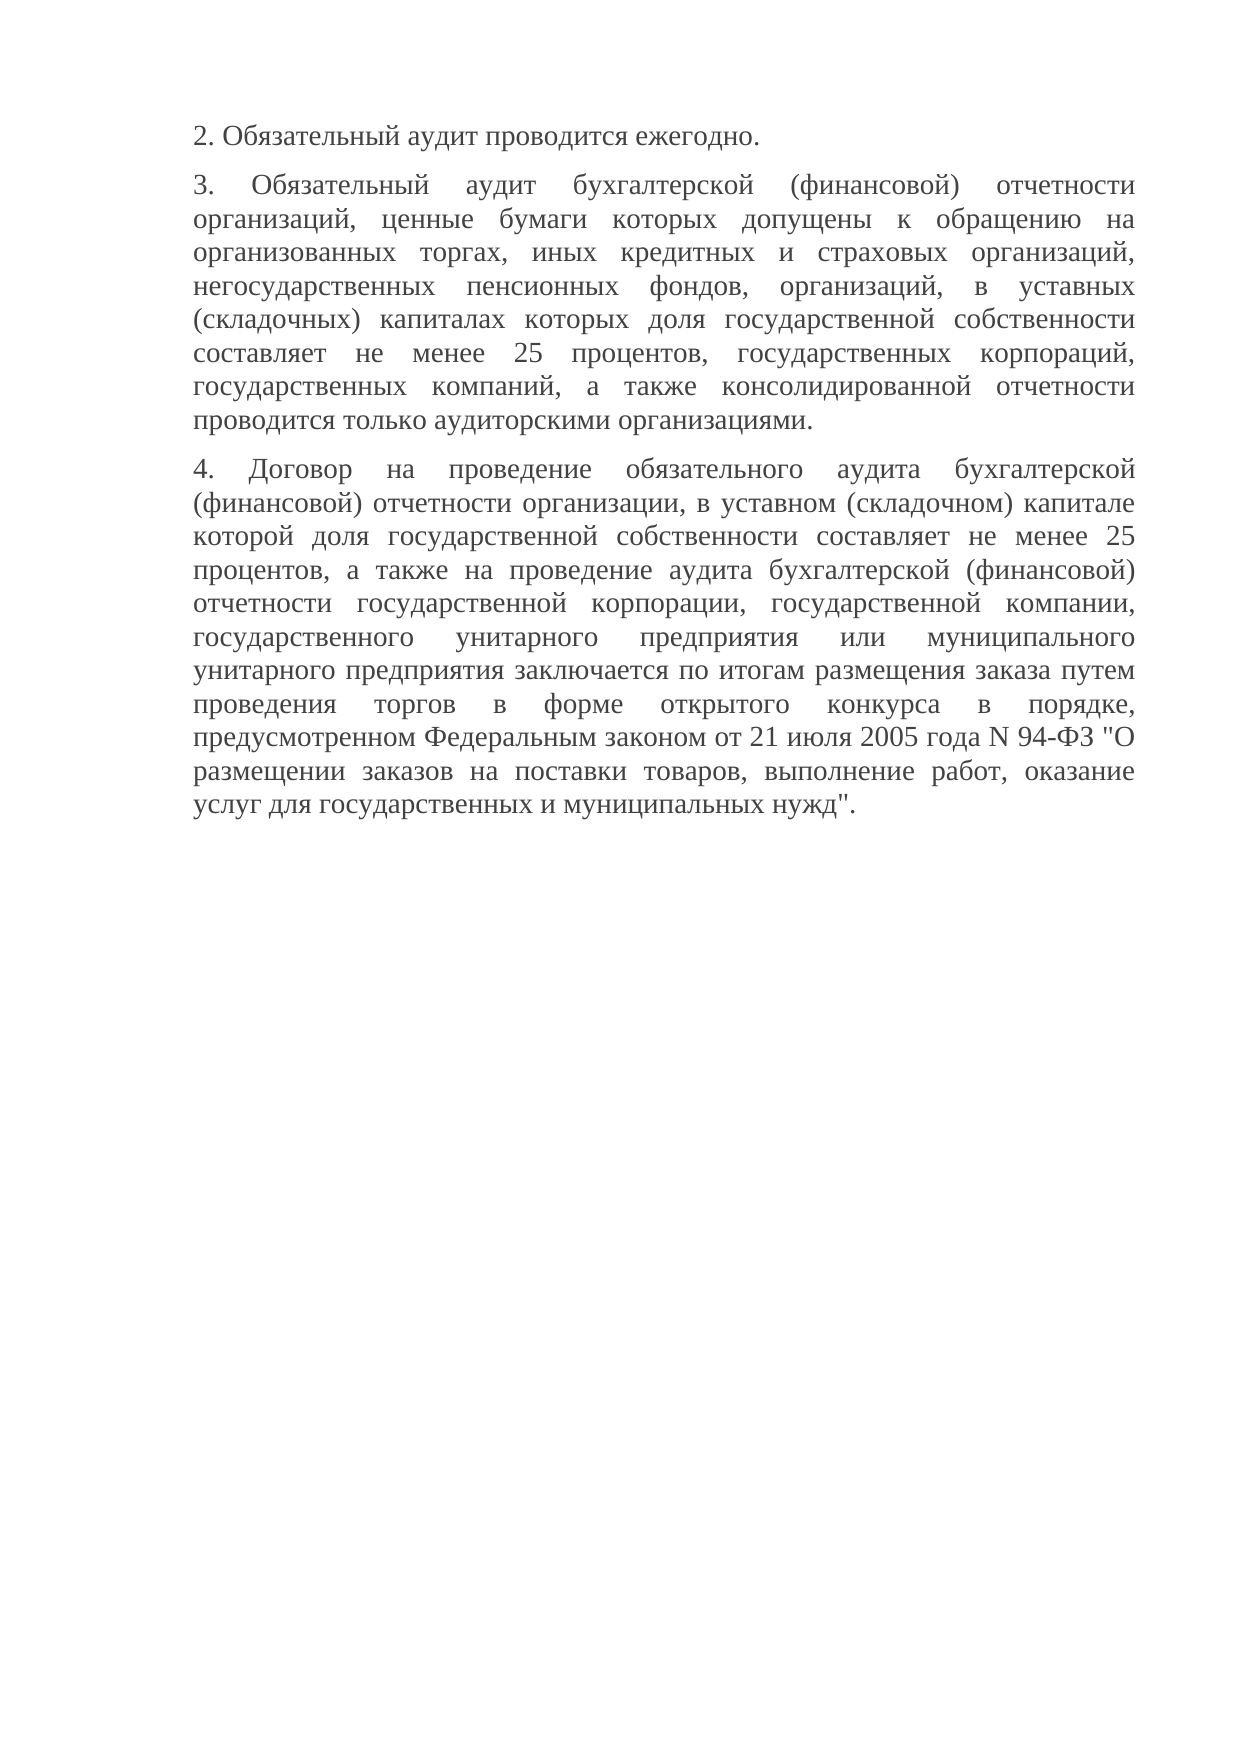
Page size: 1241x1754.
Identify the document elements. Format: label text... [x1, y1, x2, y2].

text 2. Обязательный аудит проводится ежегодно. [193, 118, 1136, 152]
text 4. Договор на проведение обязательного аудита бухгалтерской (финансовой) отчетности организации, в уставном (складочном) капитале которой доля государственной собственности составляет не менее 25 процентов, а также на проведение аудита бухгалтерской (финансовой) отчетности государственной корпорации, государственной компании, государственного унитарного предприятия или муниципального унитарного предприятия заключается по итогам размещения заказа путем проведения торгов в форме открытого конкурса в порядке, предусмотренном Федеральным законом от 21 июля 2005 года N 94-ФЗ "О размещении заказов на поставки товаров, выполнение работ, оказание услуг для государственных и муниципальных нужд". [193, 451, 1136, 820]
text 3. Обязательный аудит бухгалтерской (финансовой) отчетности организаций, ценные бумаги которых допущены к обращению на организованных торгах, иных кредитных и страховых организаций, негосударственных пенсионных фондов, организаций, в уставных (складочных) капиталах которых доля государственной собственности составляет не менее 25 процентов, государственных корпораций, государственных компаний, а также консолидированной отчетности проводится только аудиторскими организациями. [193, 167, 1136, 436]
